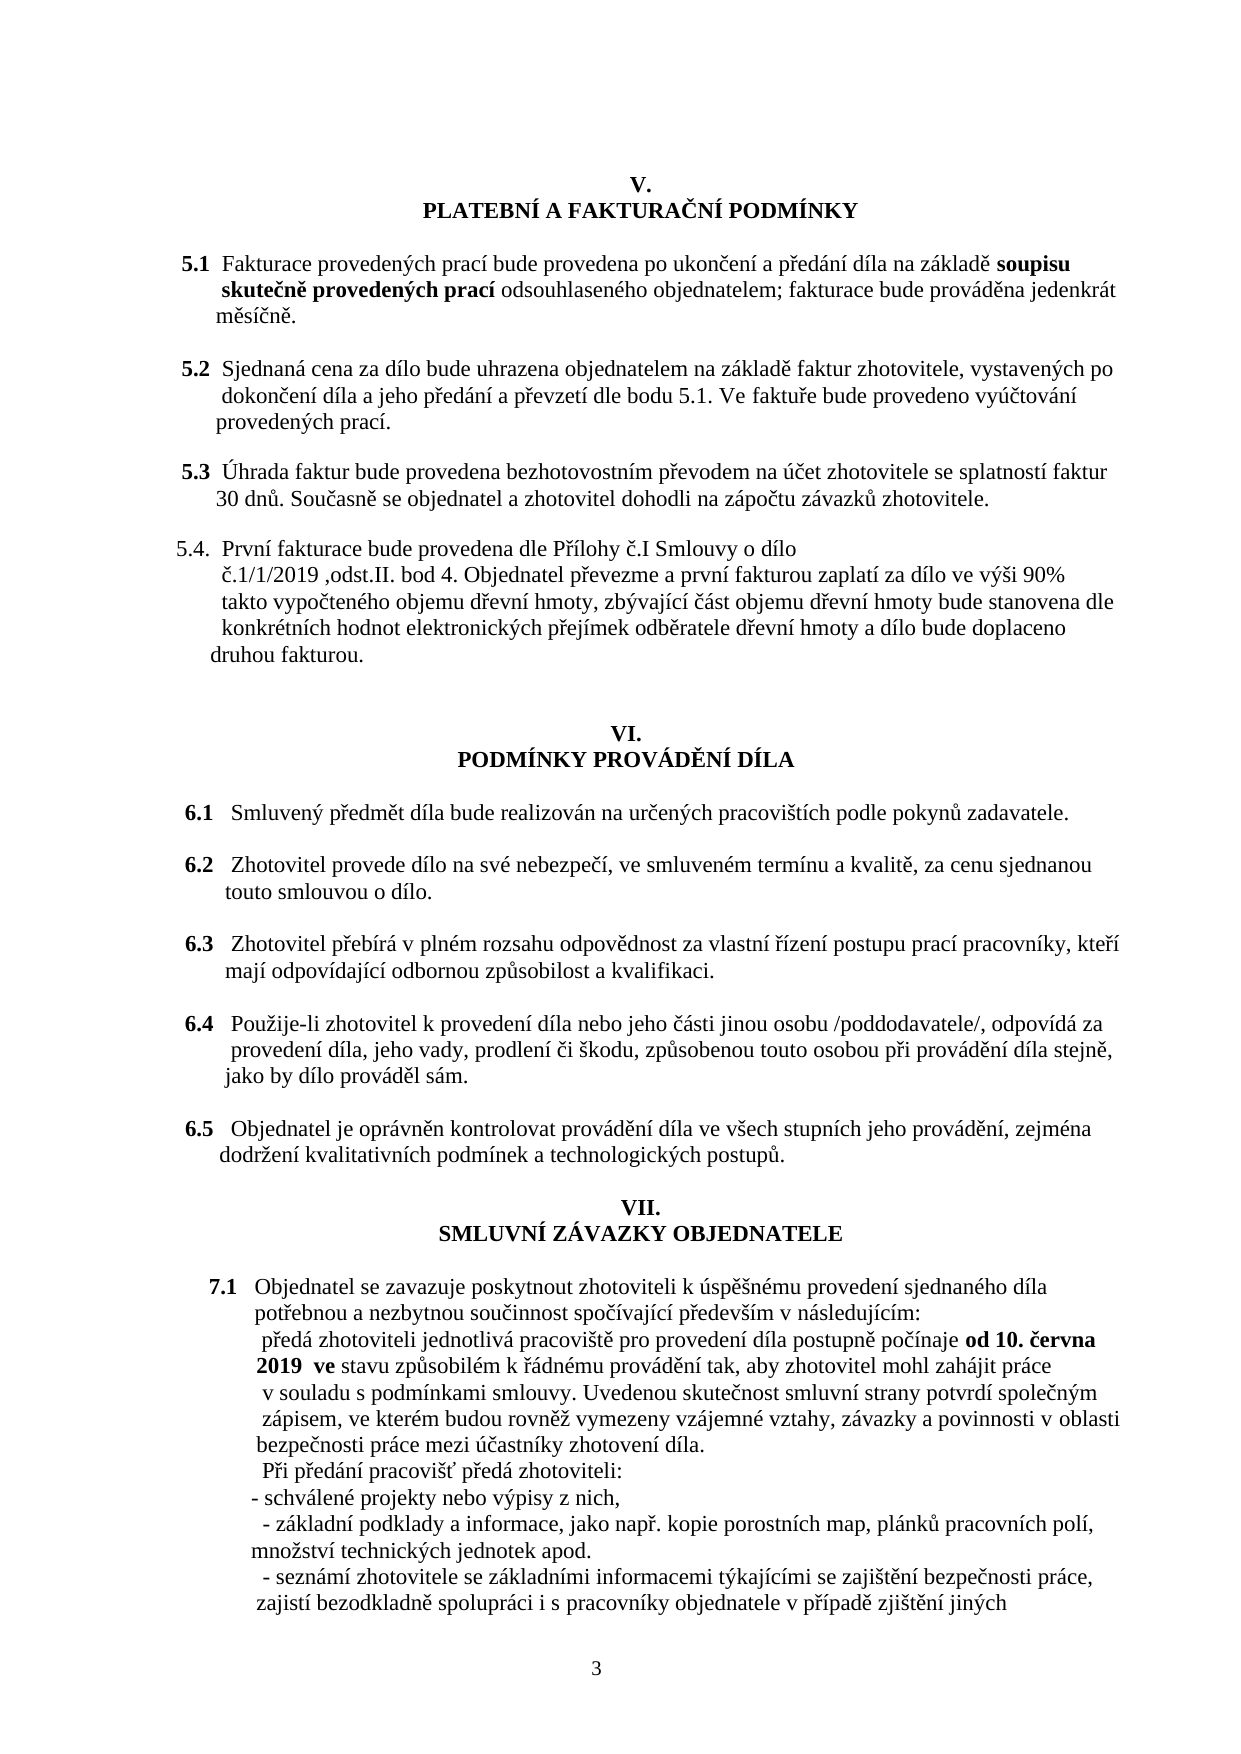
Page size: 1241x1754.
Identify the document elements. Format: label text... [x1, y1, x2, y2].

list takto vypočteného objemu dřevní hmoty, zbývající část objemu dřevní hmoty bude stanovena dle [130, 588, 1122, 614]
text množství technických jednotek apod. [159, 1537, 1122, 1563]
list 5.1 Fakturace provedených prací bude provedena po ukončení a předání díla na základě soupisu [130, 250, 1122, 276]
text VI. [130, 720, 1122, 746]
list 6.4 Použije-li zhotovitel k provedení díla nebo jeho části jinou osobu /poddodavatele/, odpovídá za [145, 1009, 1122, 1036]
list druhou fakturou. [130, 641, 1122, 667]
list skutečně provedených prací odsouhlaseného objednatelem; fakturace bude prováděna jedenkrát [130, 276, 1122, 303]
text zajistí bezodkladně spolupráci i s pracovníky objednatele v případě zjištění jiných [233, 1589, 1122, 1616]
list 5.3 Úhrada faktur bude provedena bezhotovostním převodem na účet zhotovitele se splatností faktur [130, 458, 1122, 485]
text V. [159, 171, 1122, 197]
list provedených prací. [130, 408, 1122, 434]
list 6.3 Zhotovitel přebírá v plném rozsahu odpovědnost za vlastní řízení postupu prací pracovníky, kteří [145, 931, 1122, 957]
text zápisem, ve kterém budou rovněž vymezeny vzájemné vztahy, závazky a povinnosti v oblasti [233, 1405, 1122, 1431]
text bezpečnosti práce mezi účastníky zhotovení díla. [233, 1431, 1122, 1458]
list 7.1 Objednatel se zavazuje poskytnout zhotoviteli k úspěšnému provedení sjednaného díla [174, 1273, 1122, 1299]
list 6.1 Smluvený předmět díla bude realizován na určených pracovištích podle pokynů zadavatele. [145, 799, 1122, 825]
list konkrétních hodnot elektronických přejímek odběratele dřevní hmoty a dílo bude doplaceno [130, 614, 1122, 641]
text - seznámí zhotovitele se základními informacemi týkajícími se zajištění bezpečnosti práce, [159, 1563, 1122, 1589]
list dokončení díla a jeho předání a převzetí dle bodu 5.1. Ve faktuře bude provedeno vyúčtování [130, 382, 1122, 408]
list měsíčně. [130, 303, 1122, 329]
list 5.2 Sjednaná cena za dílo bude uhrazena objednatelem na základě faktur zhotovitele, vystavených po [130, 355, 1122, 382]
text SMLUVNÍ ZÁVAZKY OBJEDNATELE [159, 1220, 1122, 1247]
list potřebnou a nezbytnou součinnost spočívající především v následujícím: [174, 1299, 1122, 1326]
list jako by dílo prováděl sám. [145, 1062, 1122, 1089]
text předá zhotoviteli jednotlivá pracoviště pro provedení díla postupně počínaje od 10. června [130, 1326, 1122, 1352]
list 6.5 Objednatel je oprávněn kontrolovat provádění díla ve všech stupních jeho provádění, zejména [145, 1115, 1122, 1141]
text - základní podklady a informace, jako např. kopie porostních map, plánků pracovních polí, [159, 1510, 1122, 1537]
text - schválené projekty nebo výpisy z nich, [159, 1484, 1122, 1510]
text PLATEBNÍ A FAKTURAČNÍ PODMÍNKY [159, 197, 1122, 223]
list č.1/1/2019 ,odst.II. bod 4. Objednatel převezme a první fakturou zaplatí za dílo ve výši 90% [130, 562, 1122, 588]
text VII. [159, 1194, 1122, 1220]
list mají odpovídající odbornou způsobilost a kvalifikaci. [145, 957, 1122, 983]
list 30 dnů. Současně se objednatel a zhotovitel dohodli na zápočtu závazků zhotovitele. [130, 485, 1122, 511]
text v souladu s podmínkami smlouvy. Uvedenou skutečnost smluvní strany potvrdí společným [233, 1378, 1122, 1405]
list 6.2 Zhotovitel provede dílo na své nebezpečí, ve smluveném termínu a kvalitě, za cenu sjednanou [145, 851, 1122, 878]
text 2019 ve stavu způsobilém k řádnému provádění tak, aby zhotovitel mohl zahájit práce [233, 1352, 1122, 1378]
list touto smlouvou o dílo. [145, 878, 1122, 904]
list 5.4. První fakturace bude provedena dle Přílohy č.I Smlouvy o dílo [130, 535, 1122, 562]
list dodržení kvalitativních podmínek a technologických postupů. [145, 1141, 1122, 1168]
text PODMÍNKY PROVÁDĚNÍ DÍLA [130, 746, 1122, 772]
list provedení díla, jeho vady, prodlení či škodu, způsobenou touto osobou při provádění díla stejně, [145, 1036, 1122, 1062]
text Při předání pracovišť předá zhotoviteli: [233, 1458, 1122, 1484]
